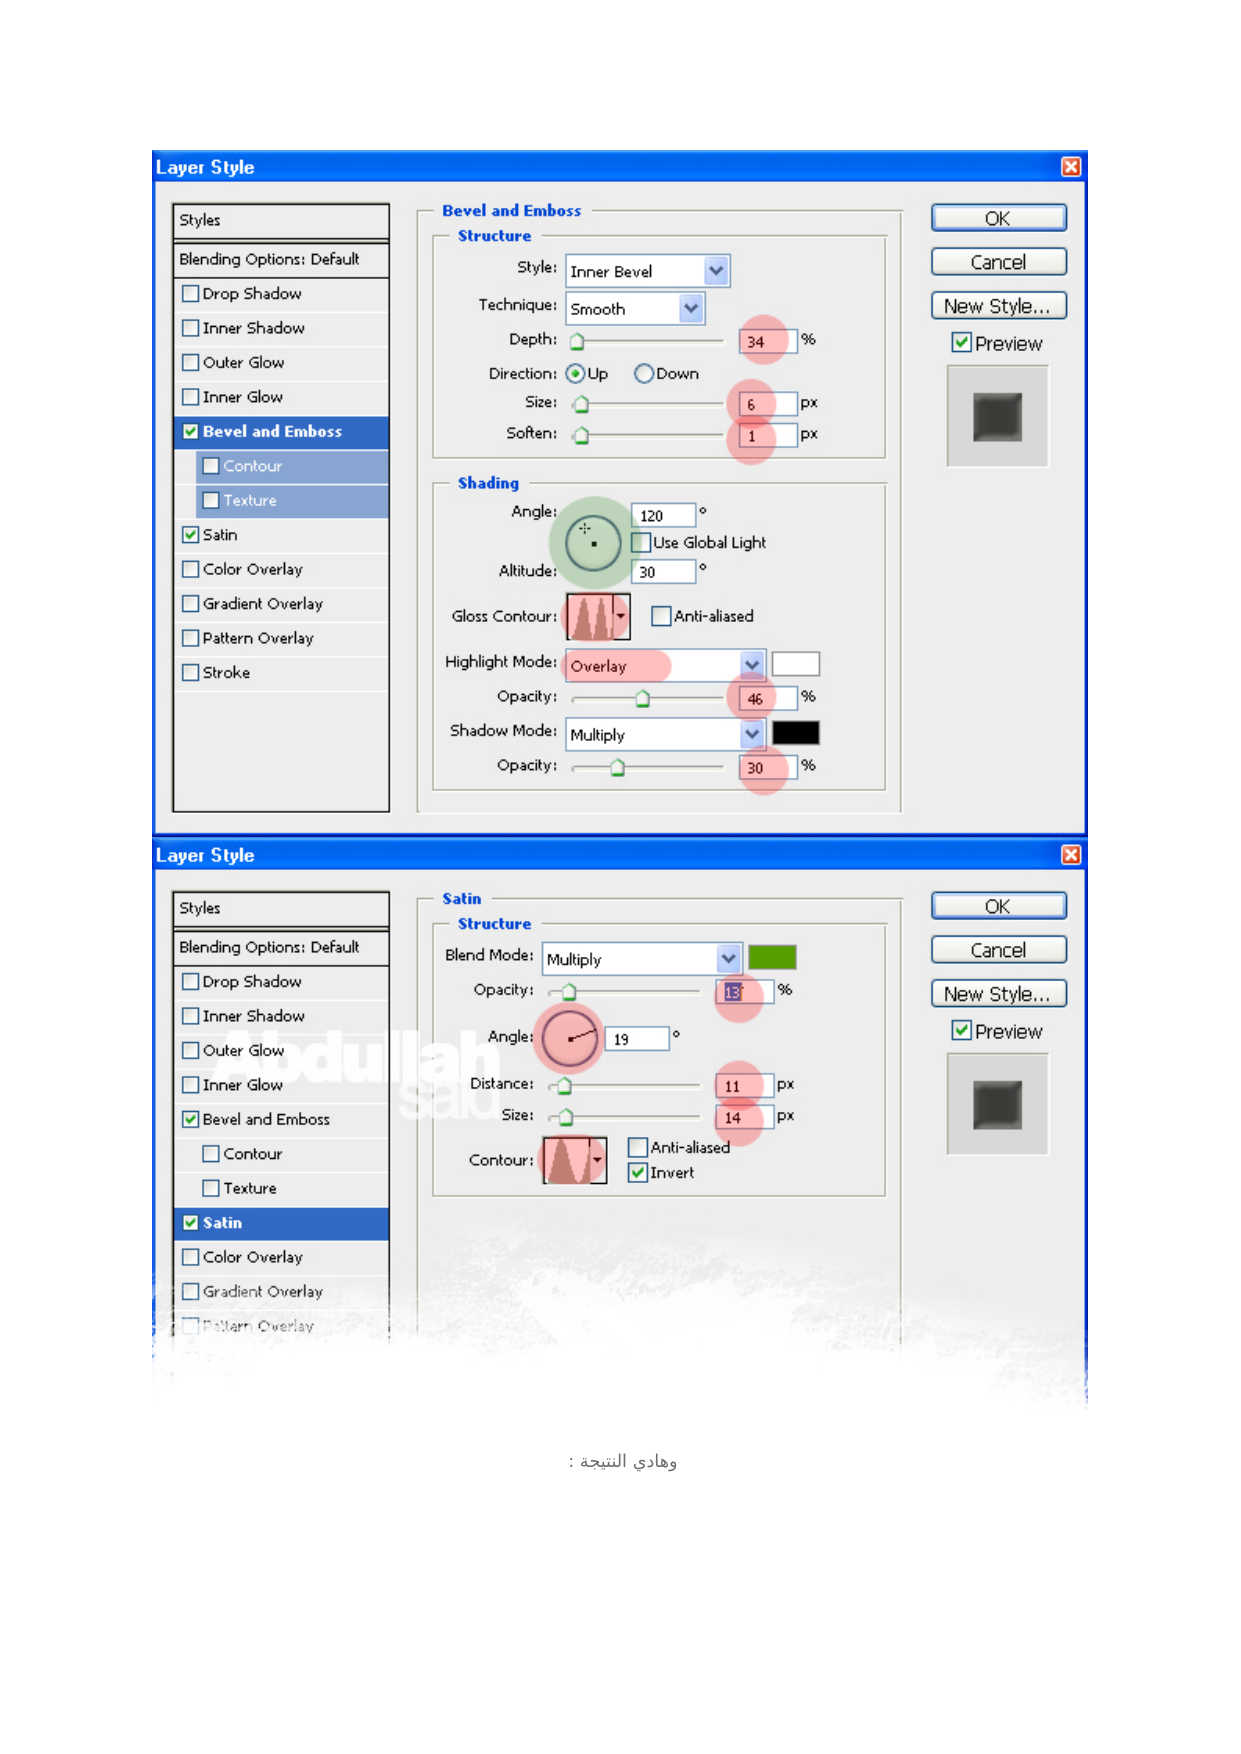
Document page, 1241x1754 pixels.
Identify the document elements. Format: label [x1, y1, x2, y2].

text [150, 150, 1090, 1533]
picture [152, 150, 1088, 1410]
